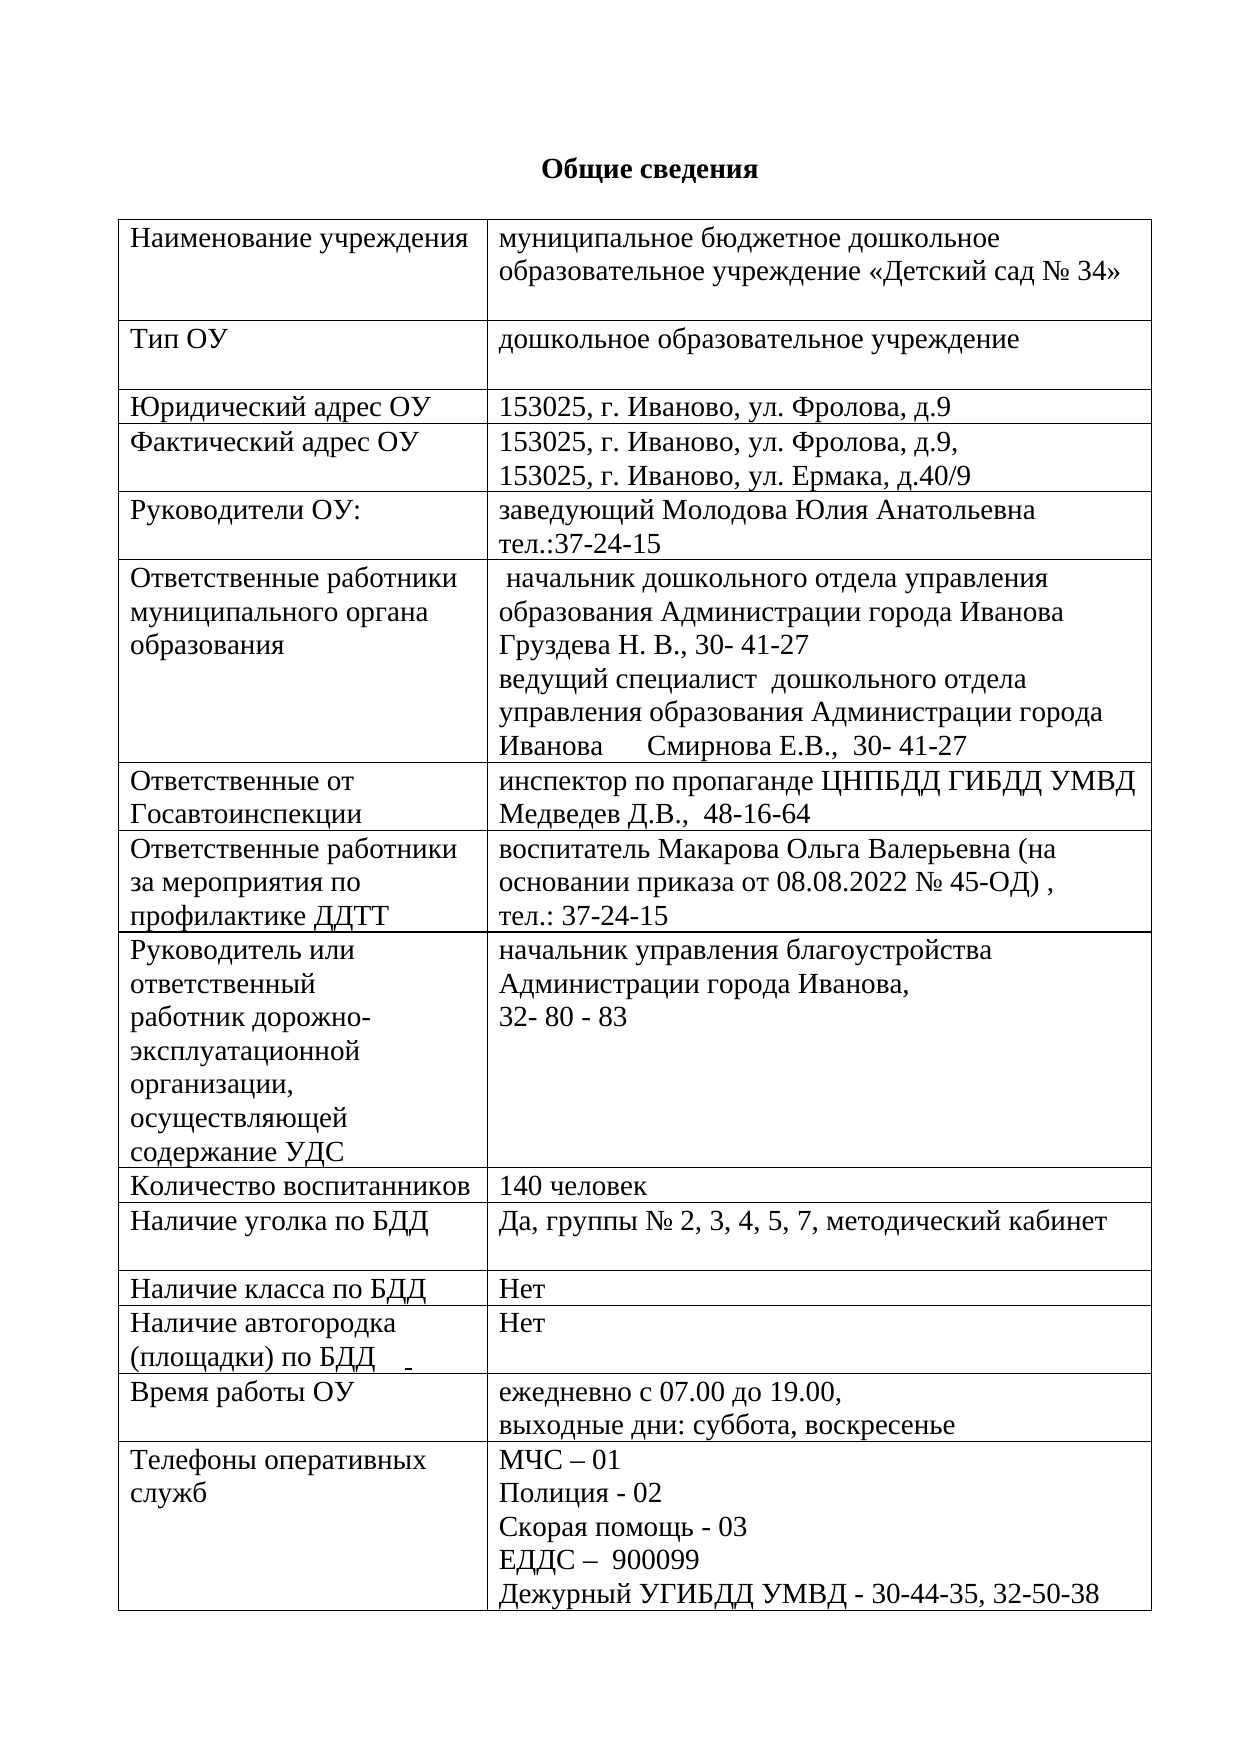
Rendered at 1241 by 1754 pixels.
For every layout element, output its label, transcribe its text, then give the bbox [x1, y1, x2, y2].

table_cell Да, группы № 2, 3, 4, 5, 7, методический кабинет [488, 1203, 1151, 1270]
table_cell Тип ОУ [119, 321, 487, 388]
text Общие сведения [118, 152, 1181, 185]
table_cell 140 человек [488, 1168, 1151, 1202]
table_cell ежедневно с 07.00 до 19.00, выходные дни: суббота, воскресенье [488, 1374, 1151, 1441]
table_cell Телефоны оперативных служб [119, 1442, 487, 1609]
table_cell Ответственные работники муниципального органа образования [119, 560, 487, 762]
table_cell начальник дошкольного отдела управления образования Администрации города Иванова Груздева Н. В., 30- 41-27 ведущий специалист дошкольного отдела управления образования Администрации города Иванова Смирнова Е.В., 30- 41-27 [488, 560, 1151, 762]
table_header муниципальное бюджетное дошкольное образовательное учреждение «Детский сад № 34» [488, 220, 1151, 320]
table_cell Руководители ОУ: [119, 492, 487, 559]
table_cell заведующий Молодова Юлия Анатольевна тел.:37-24-15 [488, 492, 1151, 559]
table_cell Наличие автогородка (площадки) по БДД [119, 1306, 487, 1373]
table_cell Руководитель или ответственный работник дорожно-эксплуатационной организации, осуществляющей содержание УДС [119, 933, 487, 1167]
table_cell начальник управления благоустройства Администрации города Иванова, 32- 80 - 83 [488, 933, 1151, 1167]
table_cell Ответственные от Госавтоинспекции [119, 763, 487, 830]
table_cell инспектор по пропаганде ЦНПБДД ГИБДД УМВД Медведев Д.В., 48-16-64 [488, 763, 1151, 830]
table_cell 153025, г. Иваново, ул. Фролова, д.9 [488, 390, 1151, 423]
table_cell дошкольное образовательное учреждение [488, 321, 1151, 388]
table_cell 153025, г. Иваново, ул. Фролова, д.9, 153025, г. Иваново, ул. Ермака, д.40/9 [488, 424, 1151, 491]
table_cell Нет [488, 1271, 1151, 1304]
table_cell Наличие класса по БДД [119, 1271, 487, 1304]
table_cell МЧС – 01 Полиция - 02 Скорая помощь - 03 ЕДДС – 900099 Дежурный УГИБДД УМВД - 30-44-35, 32-50-38 [488, 1442, 1151, 1609]
table_header Наименование учреждения [119, 220, 487, 320]
table_cell Нет [488, 1306, 1151, 1373]
table_cell Количество воспитанников [119, 1168, 487, 1202]
table_cell Фактический адрес ОУ [119, 424, 487, 491]
table_cell Наличие уголка по БДД [119, 1203, 487, 1270]
table_cell воспитатель Макарова Ольга Валерьевна (на основании приказа от 08.08.2022 № 45-ОД) , тел.: 37-24-15 [488, 831, 1151, 931]
table_cell Ответственные работники за мероприятия по профилактике ДДТТ [119, 831, 487, 931]
table_cell Юридический адрес ОУ [119, 390, 487, 423]
table_cell Время работы ОУ [119, 1374, 487, 1441]
